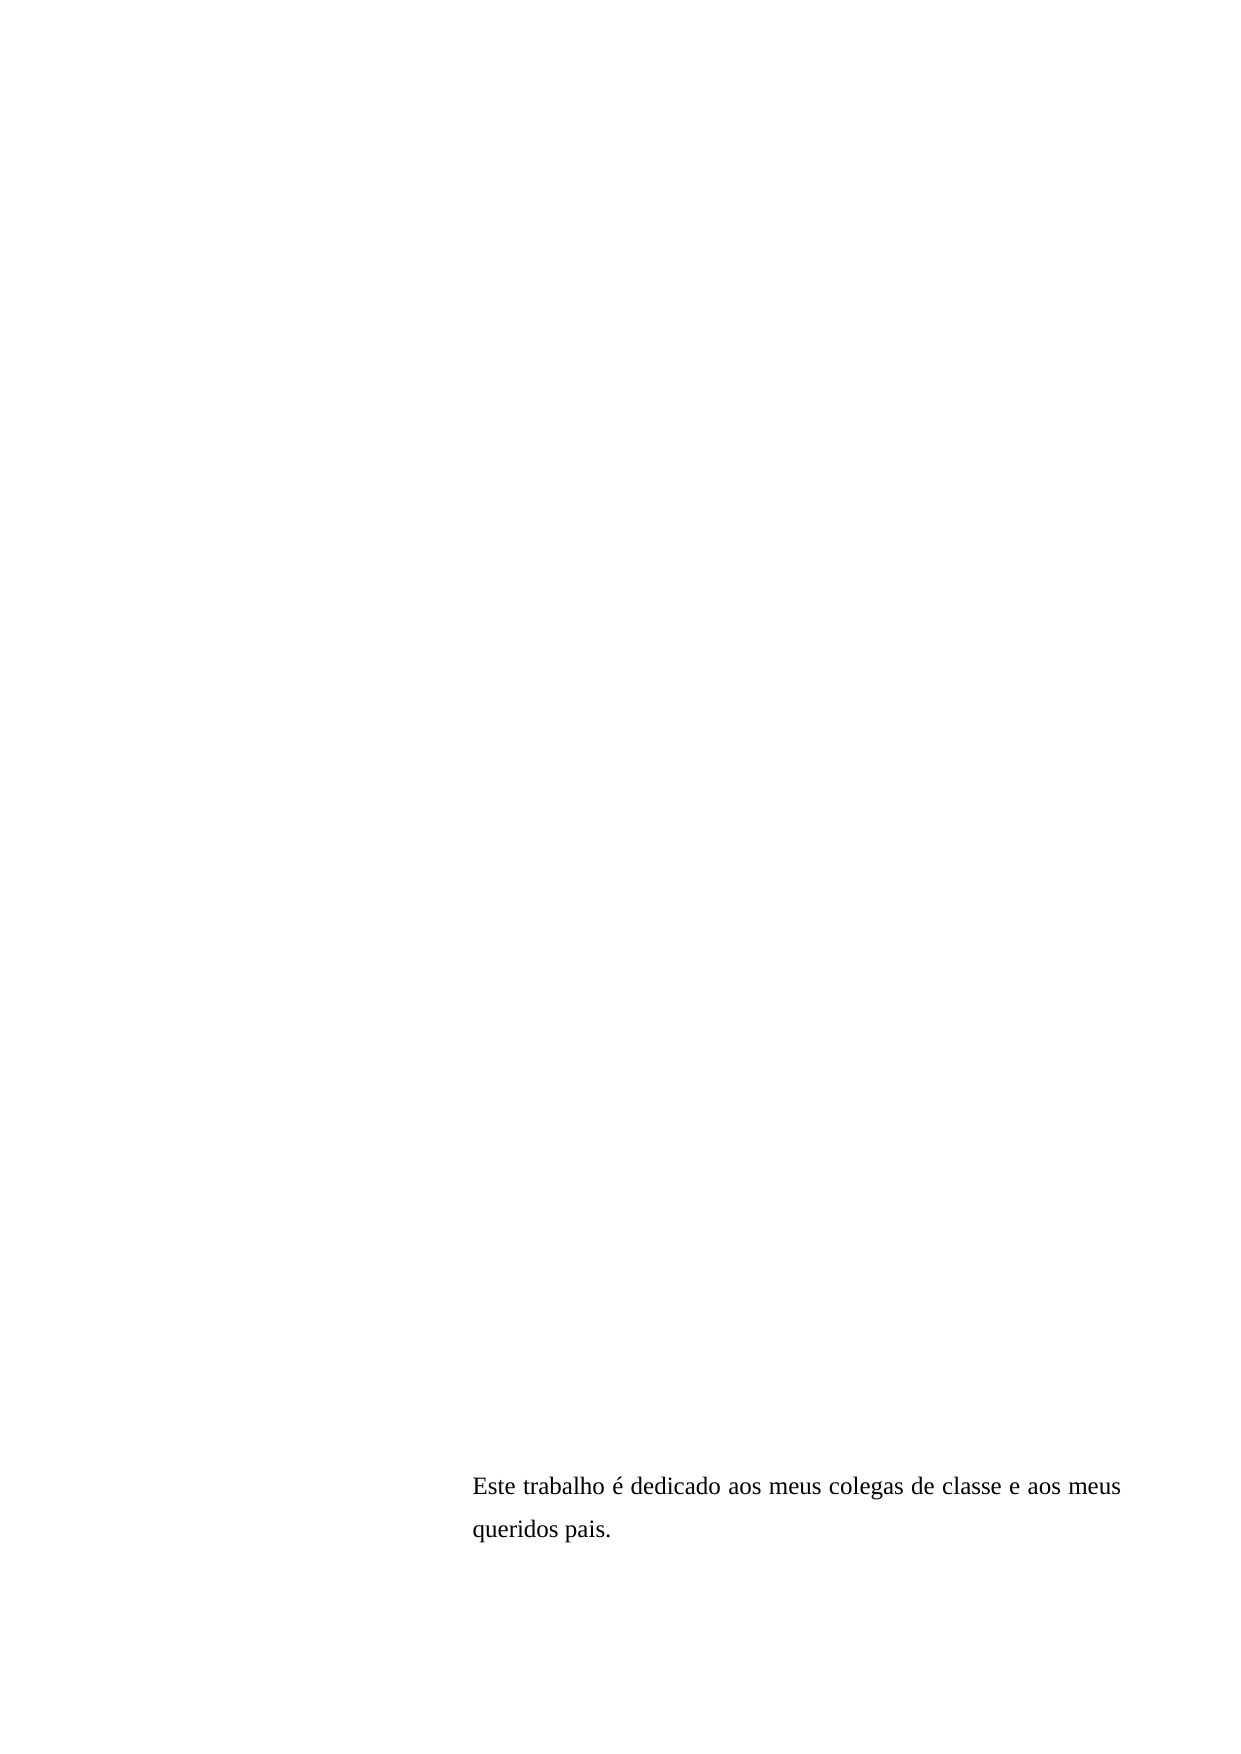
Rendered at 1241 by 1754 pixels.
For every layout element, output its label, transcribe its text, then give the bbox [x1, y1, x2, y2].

text Este trabalho é dedicado aos meus colegas de classe e aos meus queridos pais. [472, 1471, 1122, 1543]
